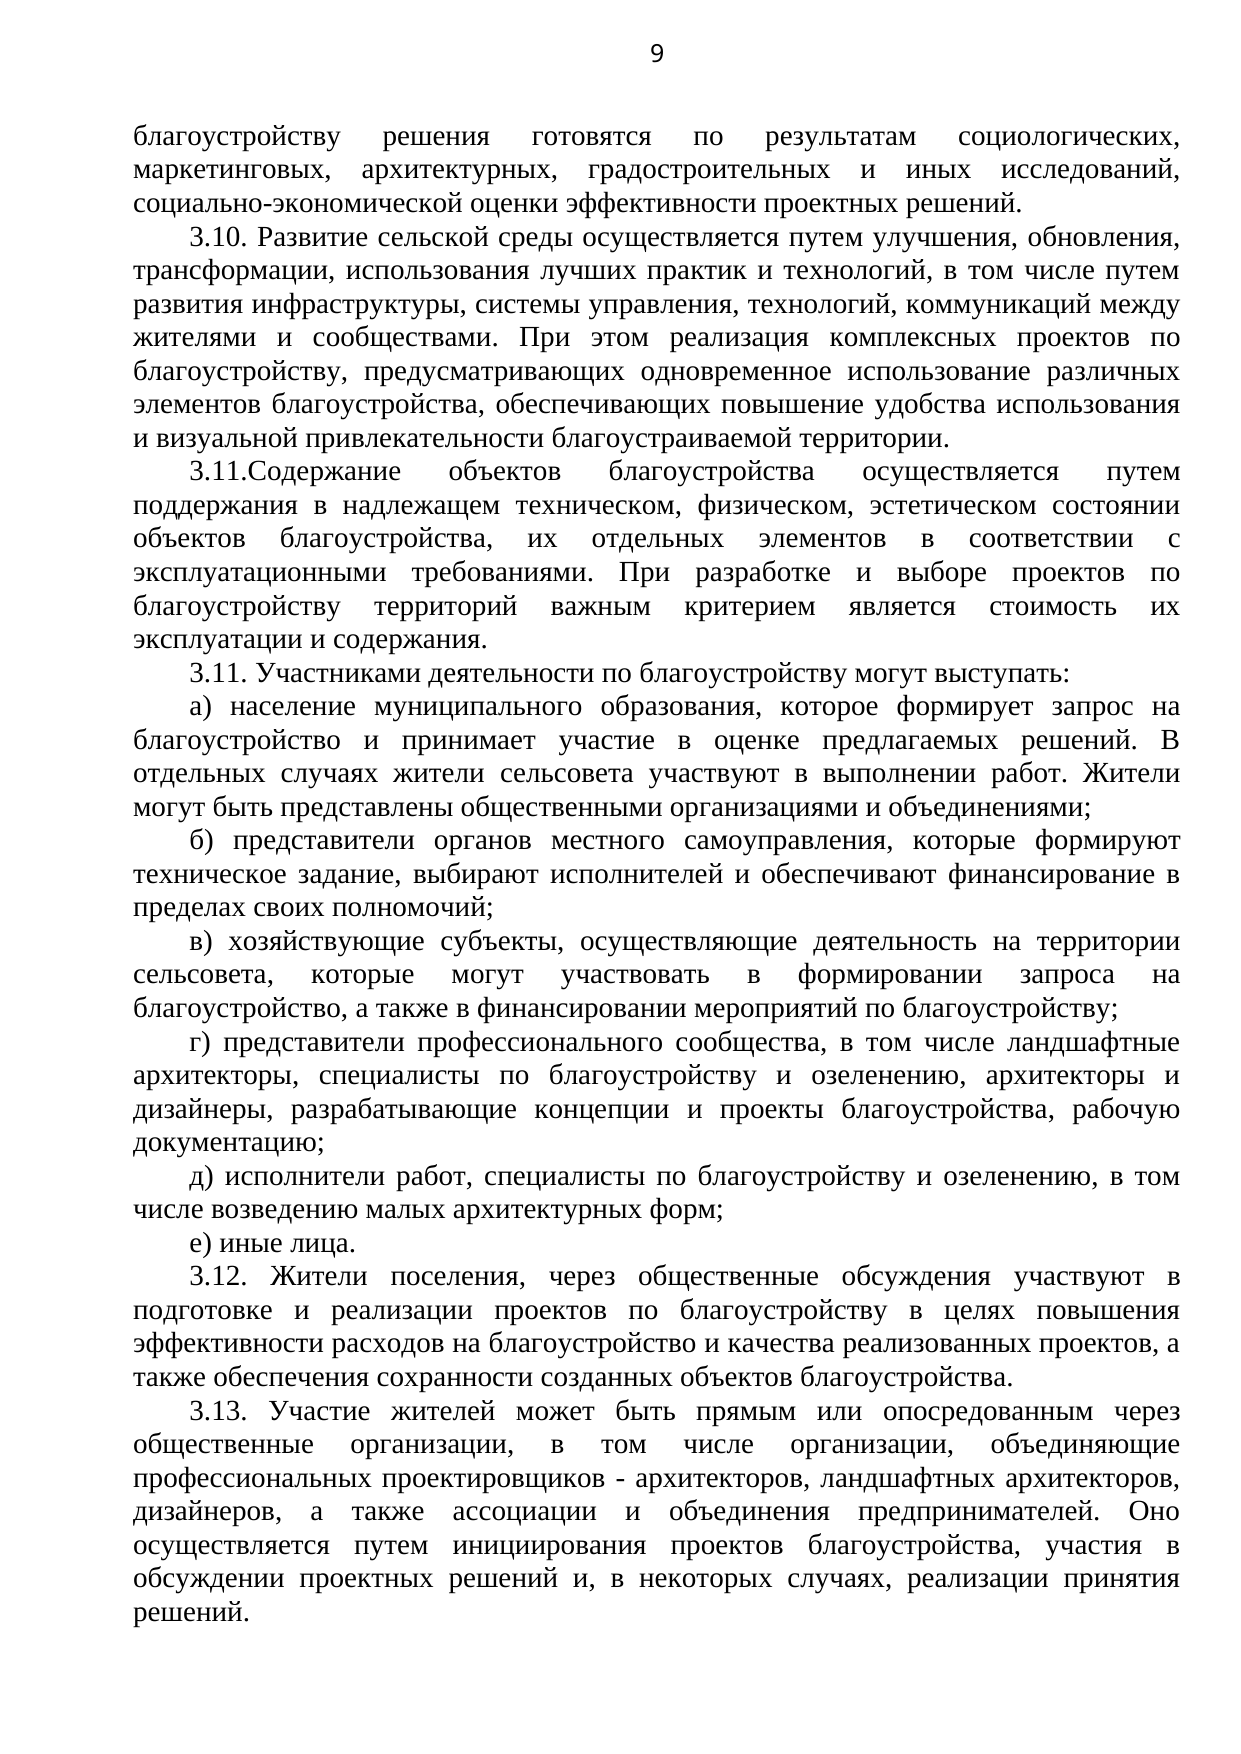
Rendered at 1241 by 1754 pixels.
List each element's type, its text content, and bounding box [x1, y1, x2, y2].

text 3.11.Содержание объектов благоустройства осуществляется путем поддержания в надлежащем техническом, физическом, эстетическом состоянии объектов благоустройства, их отдельных элементов в соответствии с эксплуатационными требованиями. При разработке и выборе проектов по благоустройству территорий важным критерием является стоимость их эксплуатации и содержания. [133, 453, 1181, 655]
text б) представители органов местного самоуправления, которые формируют техническое задание, выбирают исполнителей и обеспечивают финансирование в пределах своих полномочий; [133, 822, 1181, 923]
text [133, 118, 1181, 219]
text 3.11. Участниками деятельности по благоустройству могут выступать: [133, 655, 1181, 688]
text д) исполнители работ, специалисты по благоустройству и озеленению, в том числе возведению малых архитектурных форм; [133, 1158, 1181, 1225]
text е) иные лица. [133, 1225, 1181, 1258]
text а) население муниципального образования, которое формирует запрос на благоустройство и принимает участие в оценке предлагаемых решений. В отдельных случаях жители сельсовета участвуют в выполнении работ. Жители могут быть представлены общественными организациями и объединениями; [133, 688, 1181, 822]
text в) хозяйствующие субъекты, осуществляющие деятельность на территории сельсовета, которые могут участвовать в формировании запроса на благоустройство, а также в финансировании мероприятий по благоустройству; [133, 923, 1181, 1024]
text г) представители профессионального сообщества, в том числе ландшафтные архитекторы, специалисты по благоустройству и озеленению, архитекторы и дизайнеры, разрабатывающие концепции и проекты благоустройства, рабочую документацию; [133, 1024, 1181, 1158]
text 3.10. Развитие сельской среды осуществляется путем улучшения, обновления, трансформации, использования лучших практик и технологий, в том числе путем развития инфраструктуры, системы управления, технологий, коммуникаций между жителями и сообществами. При этом реализация комплексных проектов по благоустройству, предусматривающих одновременное использование различных элементов благоустройства, обеспечивающих повышение удобства использования и визуальной привлекательности благоустраиваемой территории. [133, 219, 1181, 453]
text 3.12. Жители поселения, через общественные обсуждения участвуют в подготовке и реализации проектов по благоустройству в целях повышения эффективности расходов на благоустройство и качества реализованных проектов, а также обеспечения сохранности созданных объектов благоустройства. [133, 1258, 1181, 1393]
text 3.13. Участие жителей может быть прямым или опосредованным через общественные организации, в том числе организации, объединяющие профессиональных проектировщиков - архитекторов, ландшафтных архитекторов, дизайнеров, а также ассоциации и объединения предпринимателей. Оно осуществляется путем инициирования проектов благоустройства, участия в обсуждении проектных решений и, в некоторых случаях, реализации принятия решений. [133, 1393, 1181, 1627]
